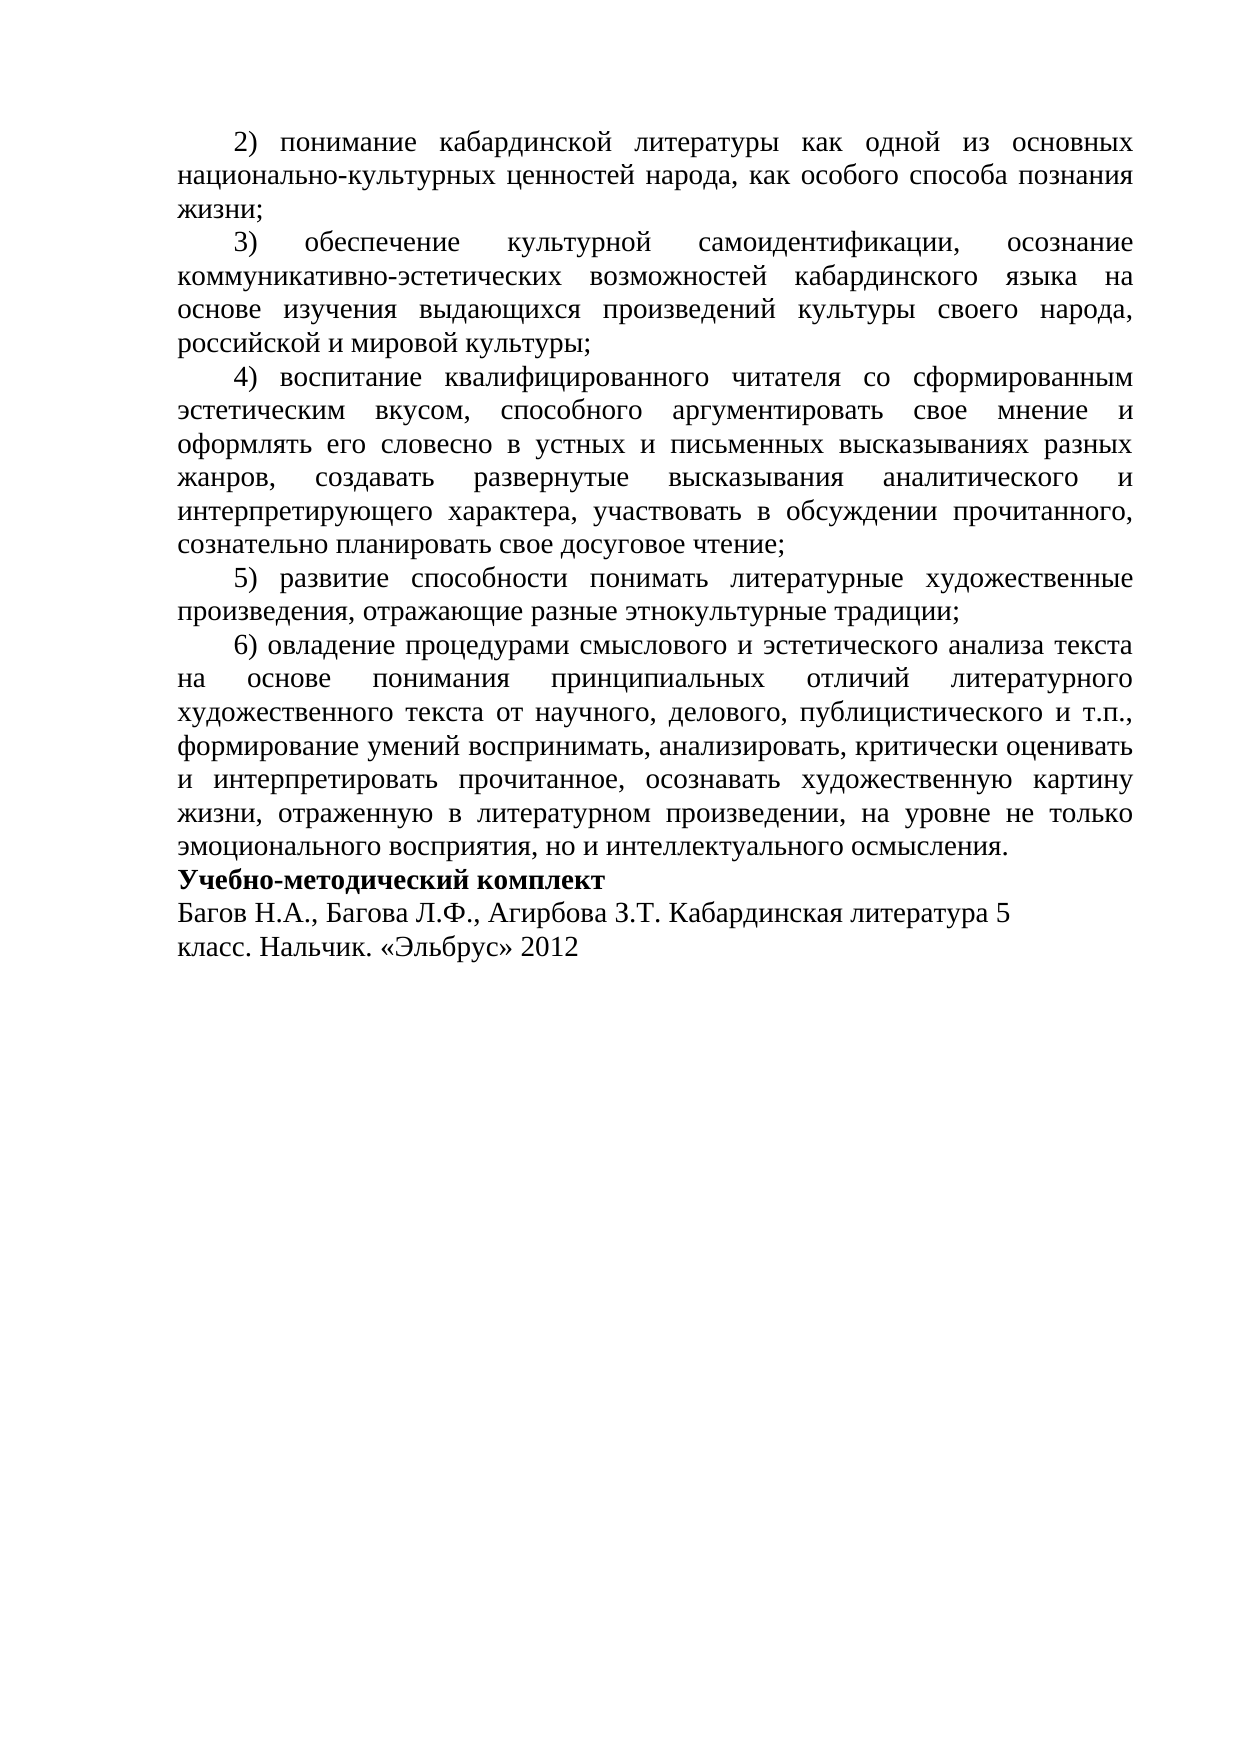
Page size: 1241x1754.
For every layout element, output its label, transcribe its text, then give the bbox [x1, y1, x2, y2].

text 6) овладение процедурами смыслового и эстетического анализа текста на основе понимания принципиальных отличий литературного художественного текста от научного, делового, публицистического и т.п., формирование умений воспринимать, анализировать, критически оценивать и интерпретировать прочитанное, осознавать художественную картину жизни, отраженную в литературном произведении, на уровне не только эмоционального восприятия, но и интеллектуального осмысления. [177, 627, 1134, 862]
text 2) понимание кабардинской литературы как одной из основных национально-культурных ценностей народа, как особого способа познания жизни; [177, 124, 1134, 224]
text Багов Н.А., Багова Л.Ф., Агирбова З.Т. Кабардинская литература 5 класс. Нальчик. «Эльбрус» 2012 [177, 895, 1019, 962]
text 3) обеспечение культурной самоидентификации, осознание коммуникативно-эстетических возможностей кабардинского языка на основе изучения выдающихся произведений культуры своего народа, российской и мировой культуры; [177, 224, 1134, 359]
text 5) развитие способности понимать литературные художественные произведения, отражающие разные этнокультурные традиции; [177, 560, 1134, 627]
text Учебно-методический комплект [177, 862, 1134, 895]
text 4) воспитание квалифицированного читателя со сформированным эстетическим вкусом, способного аргументировать свое мнение и оформлять его словесно в устных и письменных высказываниях разных жанров, создавать развернутые высказывания аналитического и интерпретирующего характера, участвовать в обсуждении прочитанного, сознательно планировать свое досуговое чтение; [177, 359, 1134, 560]
